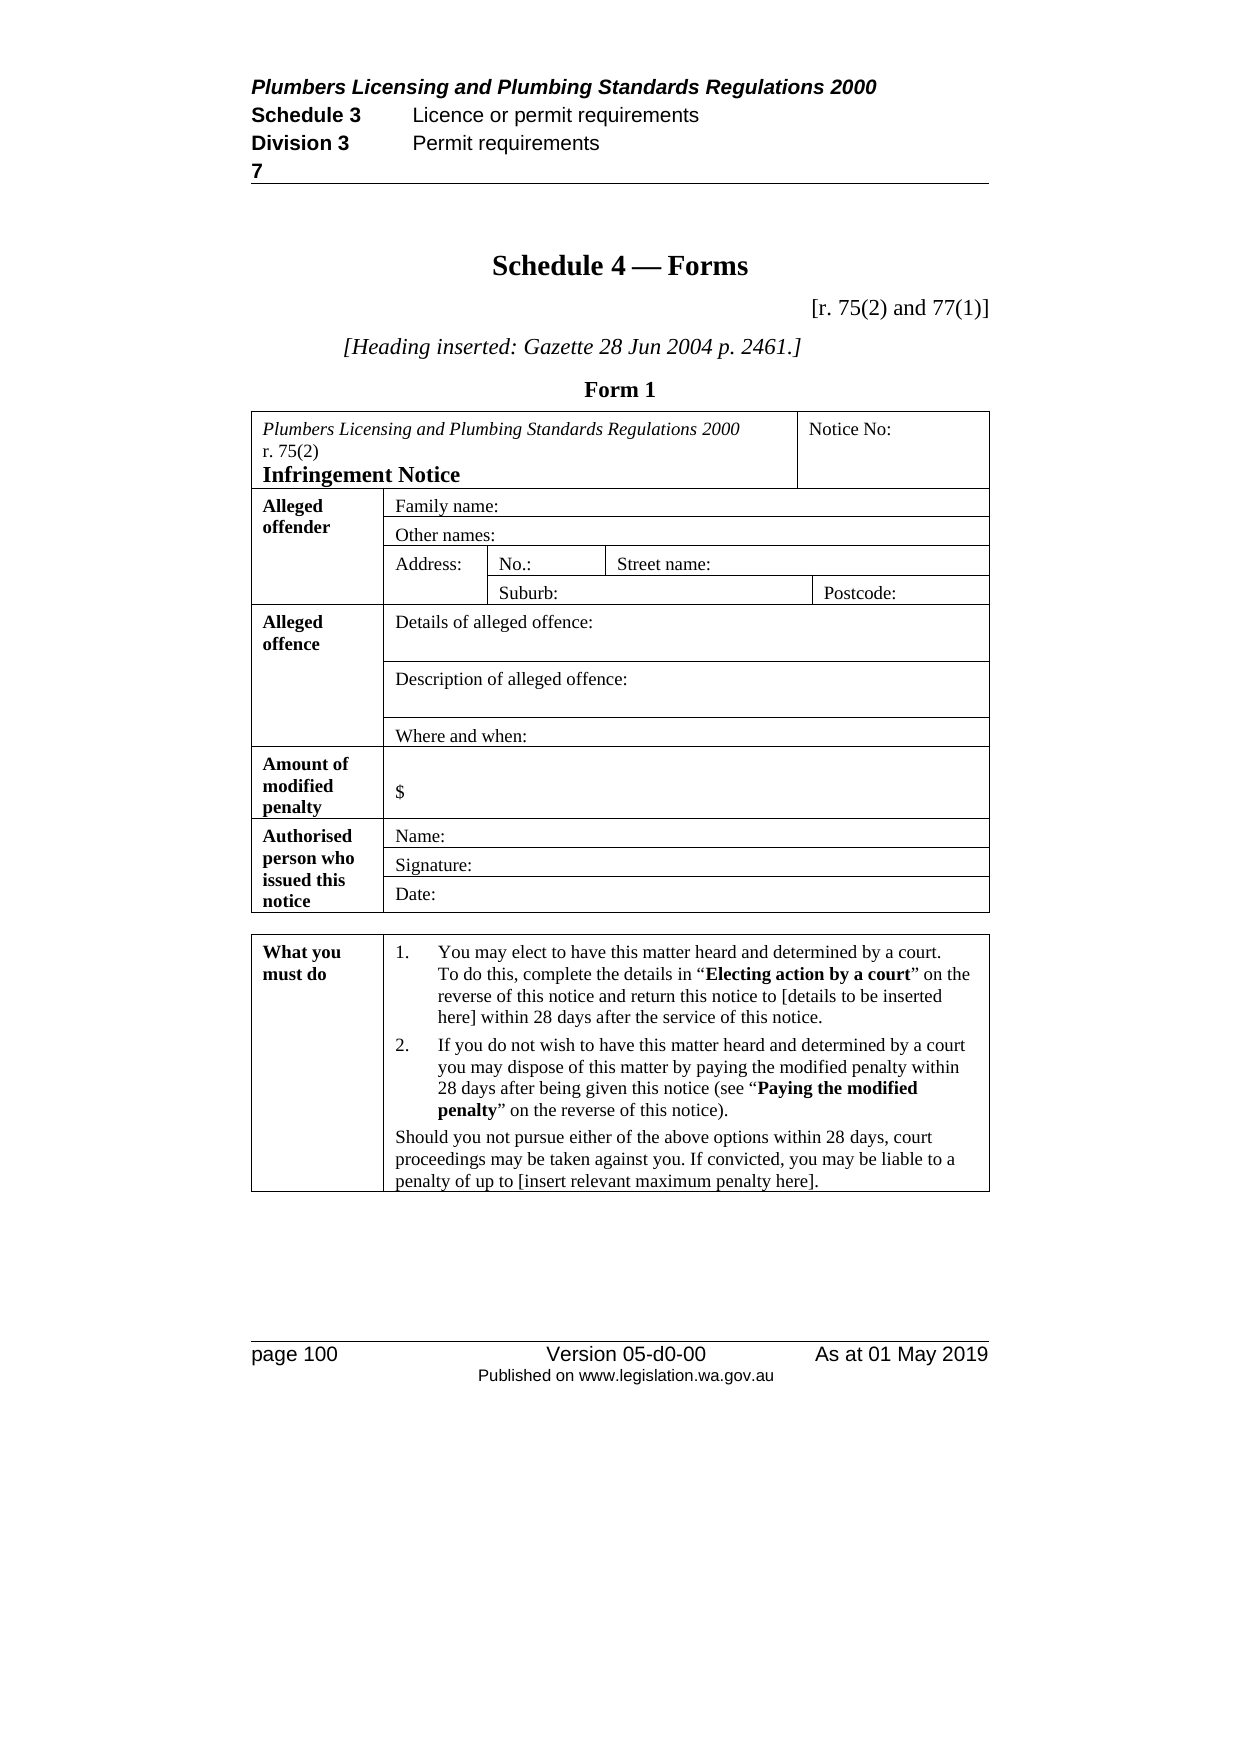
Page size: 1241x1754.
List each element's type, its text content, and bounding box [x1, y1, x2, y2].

table_cell Signature: [384, 848, 989, 876]
subtitle Schedule 4 — Forms [251, 248, 989, 282]
table_header What you must do [252, 935, 383, 1191]
table_cell Alleged offender [252, 489, 383, 604]
table_cell Where and when: [384, 718, 989, 746]
table_cell Details of alleged offence: [384, 605, 989, 661]
table_header Plumbers Licensing and Plumbing Standards Regulations 2000 r. 75(2) Infringement Notice [252, 412, 797, 487]
table_cell Authorised person who issued this notice [252, 819, 383, 912]
table_cell Family name: [384, 489, 989, 516]
table_cell Amount of modified penalty [252, 747, 383, 818]
table_cell Description of alleged offence: [384, 662, 989, 717]
table_cell Postcode: [813, 576, 989, 604]
table_cell No.: [488, 546, 605, 574]
table_cell Other names: [384, 517, 989, 545]
table_cell Name: [384, 819, 989, 847]
table_cell Date: [384, 877, 989, 912]
table_cell Alleged offence [252, 605, 383, 746]
table_cell $ [384, 747, 989, 818]
subtitle [Heading inserted: Gazette 28 Jun 2004 p. 2461.] [251, 333, 989, 359]
table_cell Street name: [606, 546, 989, 574]
table_header Notice No: [798, 412, 989, 487]
table_cell Address: [384, 546, 487, 604]
table_cell Suburb: [488, 576, 812, 604]
text [r. 75(2) and 77(1)] [251, 294, 989, 320]
subtitle Form 1 [251, 376, 989, 402]
table_header 1. You may elect to have this matter heard and determined by a court. To do this, complete the details in “Electing action by a court” on the reverse of this notice and return this notice to [details to be inserted here] within 28 days after the service of this notice. 2. If you do not wish to have this matter heard and determined by a court you may dispose of this matter by paying the modified penalty within 28 days after being given this notice (see “Paying the modified penalty” on the reverse of this notice). Should you not pursue either of the above options within 28 days, court proceedings may be taken against you. If convicted, you may be liable to a penalty of up to [insert relevant maximum penalty here]. [384, 935, 989, 1191]
